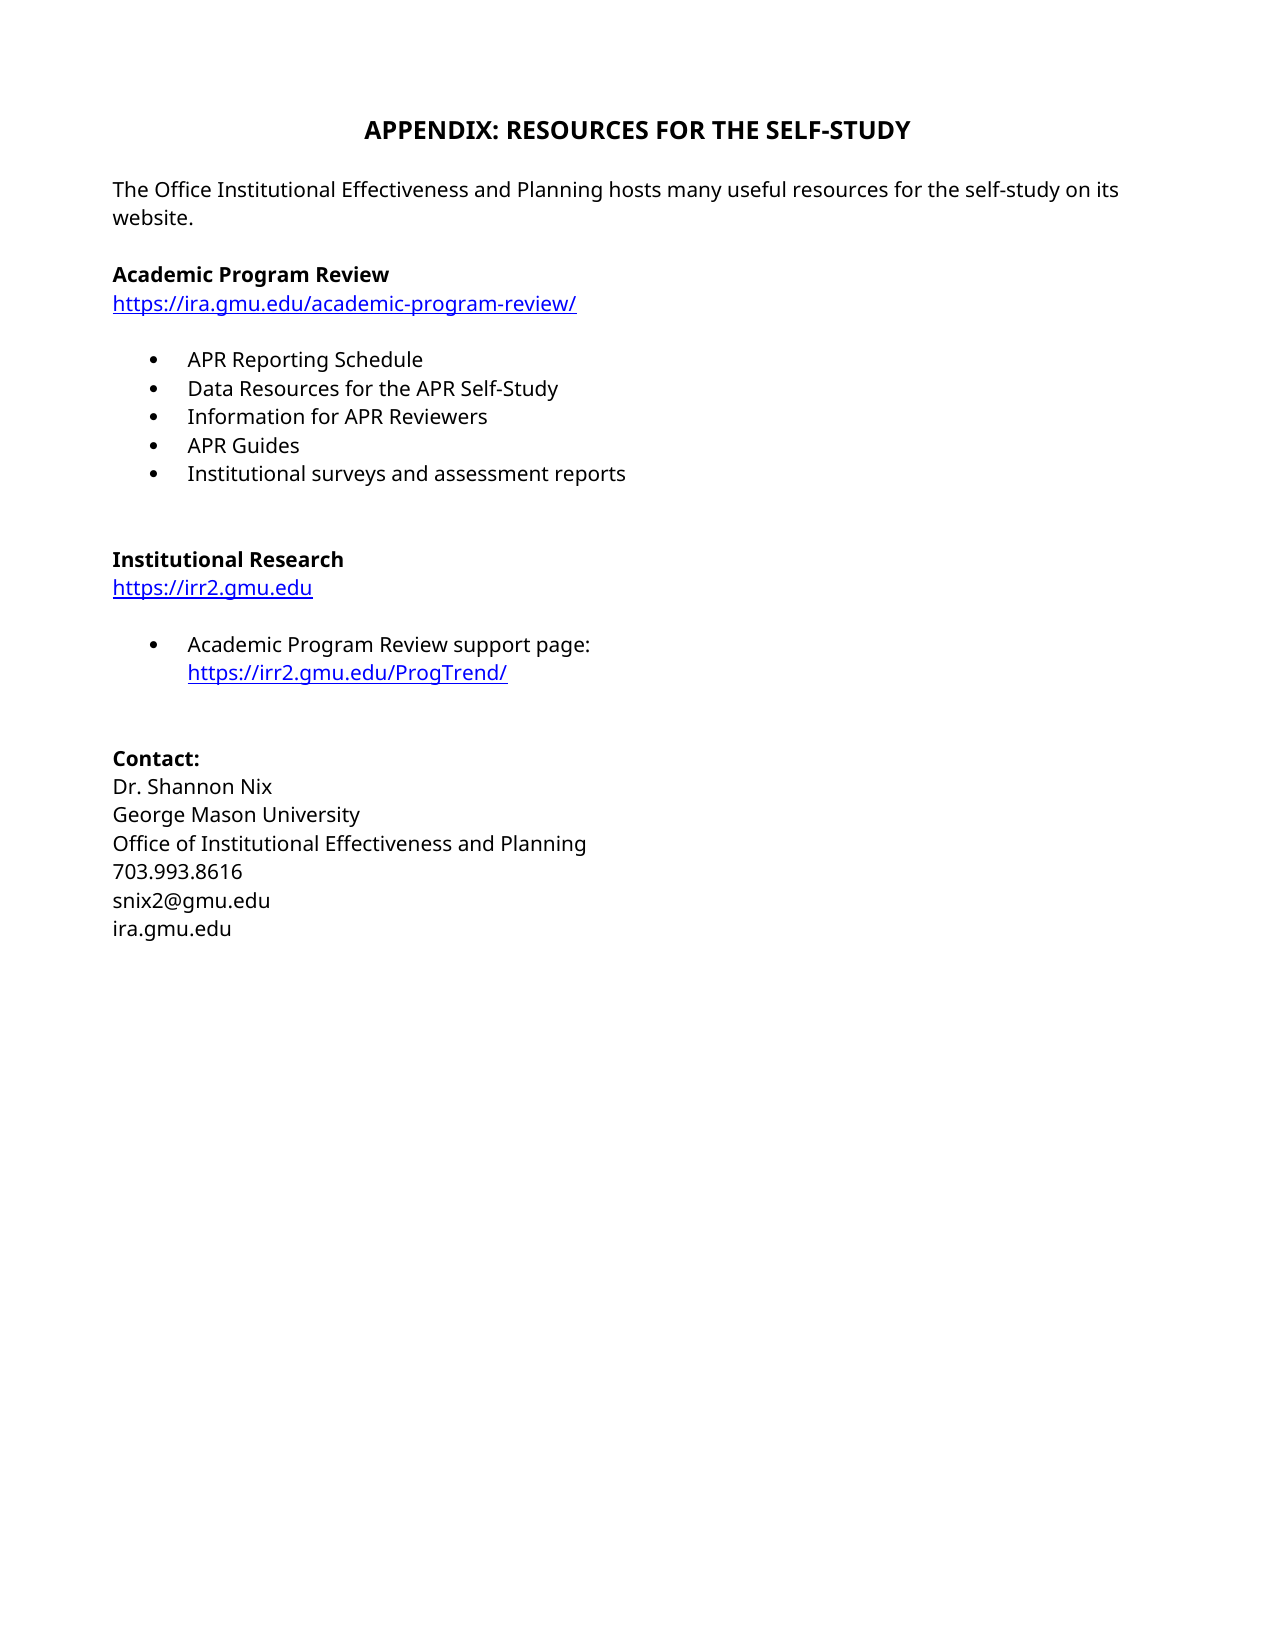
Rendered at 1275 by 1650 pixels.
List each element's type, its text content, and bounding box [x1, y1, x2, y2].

text Office of Institutional Effectiveness and Planning [112, 829, 1162, 857]
text https://irr2.gmu.edu [112, 573, 1162, 602]
list Information for APR Reviewers [150, 402, 1162, 431]
list APR Guides [150, 431, 1162, 459]
list Data Resources for the APR Self-Study [150, 374, 1162, 402]
text https://irr2.gmu.edu/ProgTrend/ [150, 658, 1162, 687]
text Dr. Shannon Nix [112, 772, 1162, 801]
list Institutional surveys and assessment reports [150, 459, 1162, 488]
text https://ira.gmu.edu/academic-program-review/ [112, 289, 1162, 317]
text Institutional Research [112, 545, 1162, 573]
text Contact: [112, 744, 1162, 772]
list APR Reporting Schedule [150, 346, 1162, 374]
text George Mason University [112, 801, 1162, 829]
text snix2@gmu.edu [112, 886, 1162, 914]
text Academic Program Review [112, 260, 1162, 289]
text ira.gmu.edu [112, 914, 1162, 943]
subtitle APPENDIX: Resources for the self-study [112, 112, 1162, 147]
text 703.993.8616 [112, 857, 1162, 886]
text The Office Institutional Effectiveness and Planning hosts many useful resources for the self-study on its website. [112, 175, 1162, 232]
list Academic Program Review support page: [150, 630, 1162, 658]
